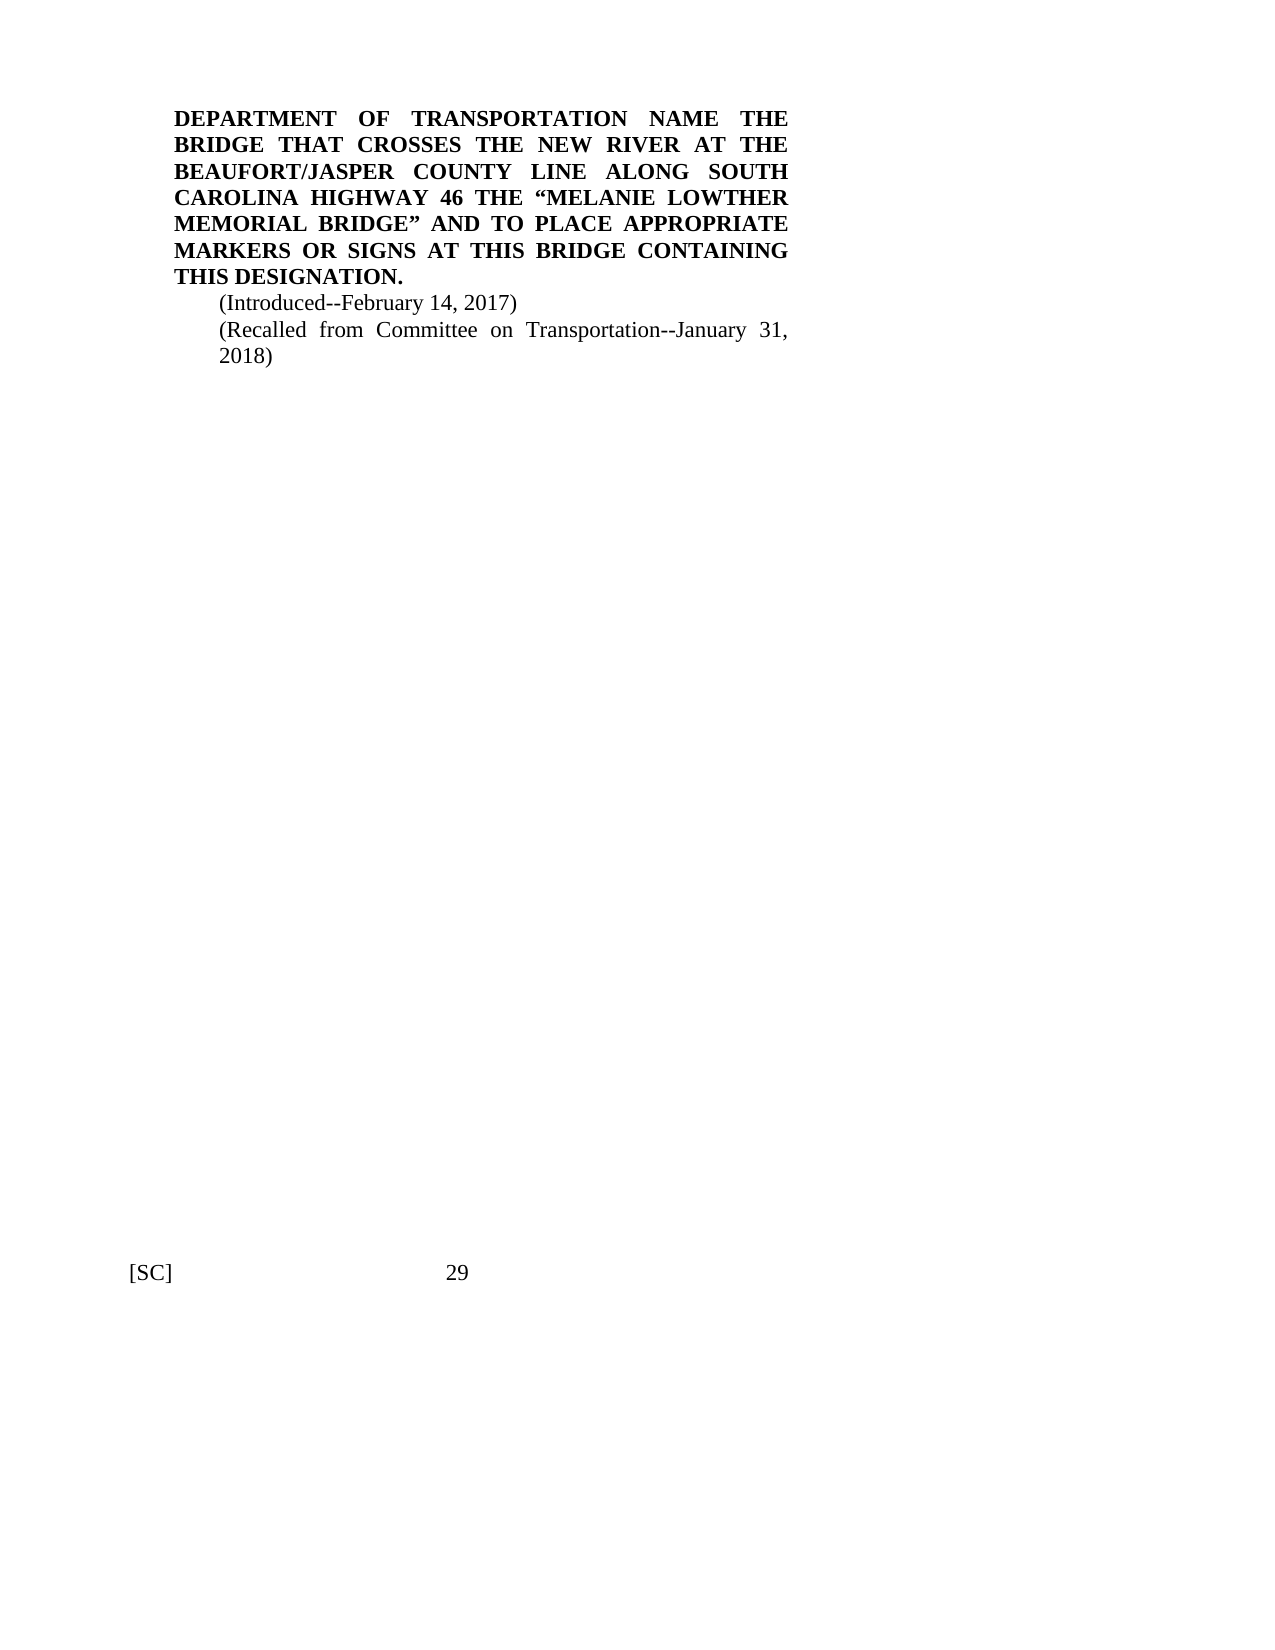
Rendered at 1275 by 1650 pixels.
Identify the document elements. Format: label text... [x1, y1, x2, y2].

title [129, 105, 789, 289]
text (Introduced--February 14, 2017) [219, 289, 789, 316]
text (Recalled from Committee on Transportation--January 31, 2018) [219, 316, 789, 368]
